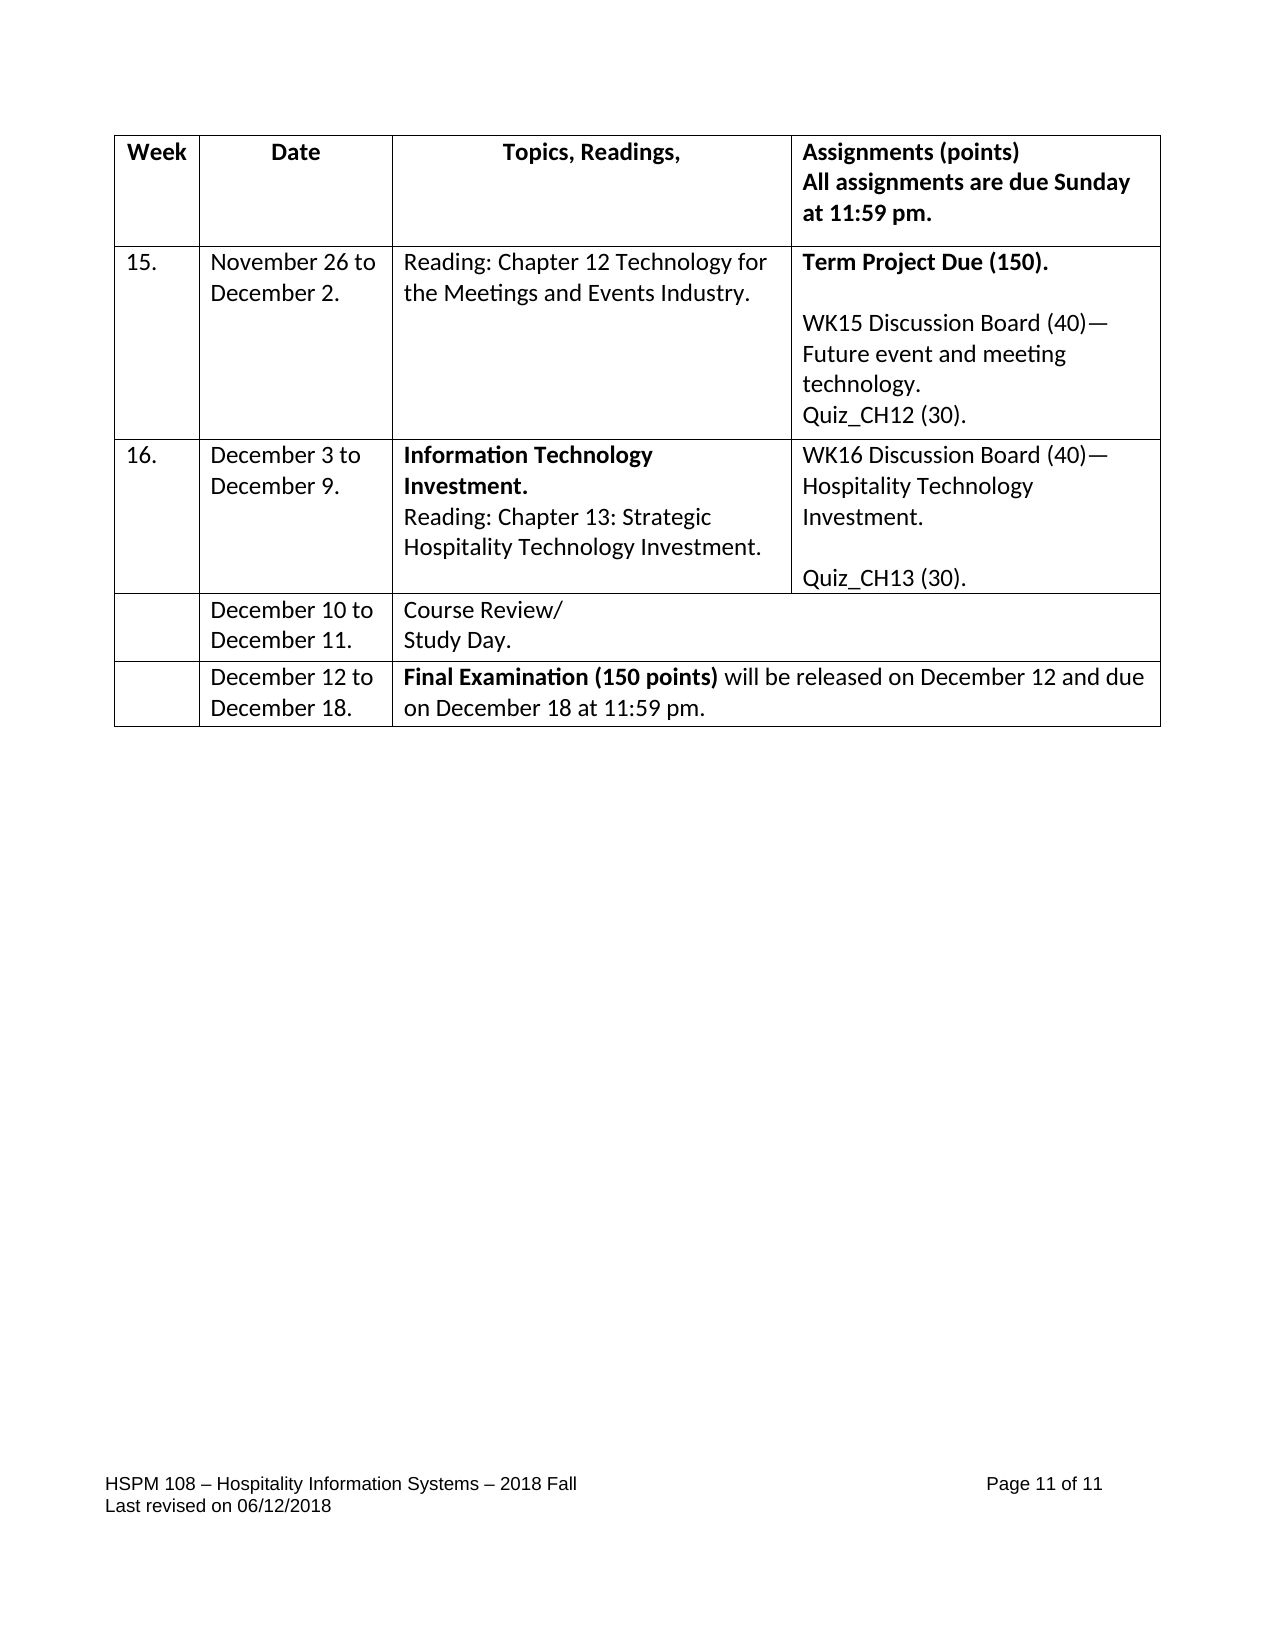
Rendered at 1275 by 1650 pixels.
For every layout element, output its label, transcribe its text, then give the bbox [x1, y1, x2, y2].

table_cell Final Examination (150 points) will be released on December 12 and due on December 18 at 11:59 pm. [393, 662, 1160, 726]
table_cell 16. [115, 440, 199, 593]
table_cell 15. [115, 247, 199, 438]
table_cell Course Review/ Study Day. [393, 594, 1160, 661]
table_cell Term Project Due (150). WK15 Discussion Board (40)—Future event and meeting technology. Quiz_CH12 (30). [792, 247, 1160, 438]
table_header Date [200, 136, 392, 246]
table_header Topics, Readings, [393, 136, 791, 246]
table_cell WK16 Discussion Board (40)—Hospitality Technology Investment. Quiz_CH13 (30). [792, 440, 1160, 593]
table_cell December 3 to December 9. [200, 440, 392, 593]
table_cell [115, 662, 199, 726]
table_header Week [115, 136, 199, 246]
table_header Assignments (points) All assignments are due Sunday at 11:59 pm. [792, 136, 1160, 246]
table_cell Information Technology Investment. Reading: Chapter 13: Strategic Hospitality Technology Investment. [393, 440, 791, 593]
table_cell November 26 to December 2. [200, 247, 392, 438]
table_cell Reading: Chapter 12 Technology for the Meetings and Events Industry. [393, 247, 791, 438]
table_cell December 12 to December 18. [200, 662, 392, 726]
table_cell [115, 594, 199, 661]
table_cell December 10 to December 11. [200, 594, 392, 661]
